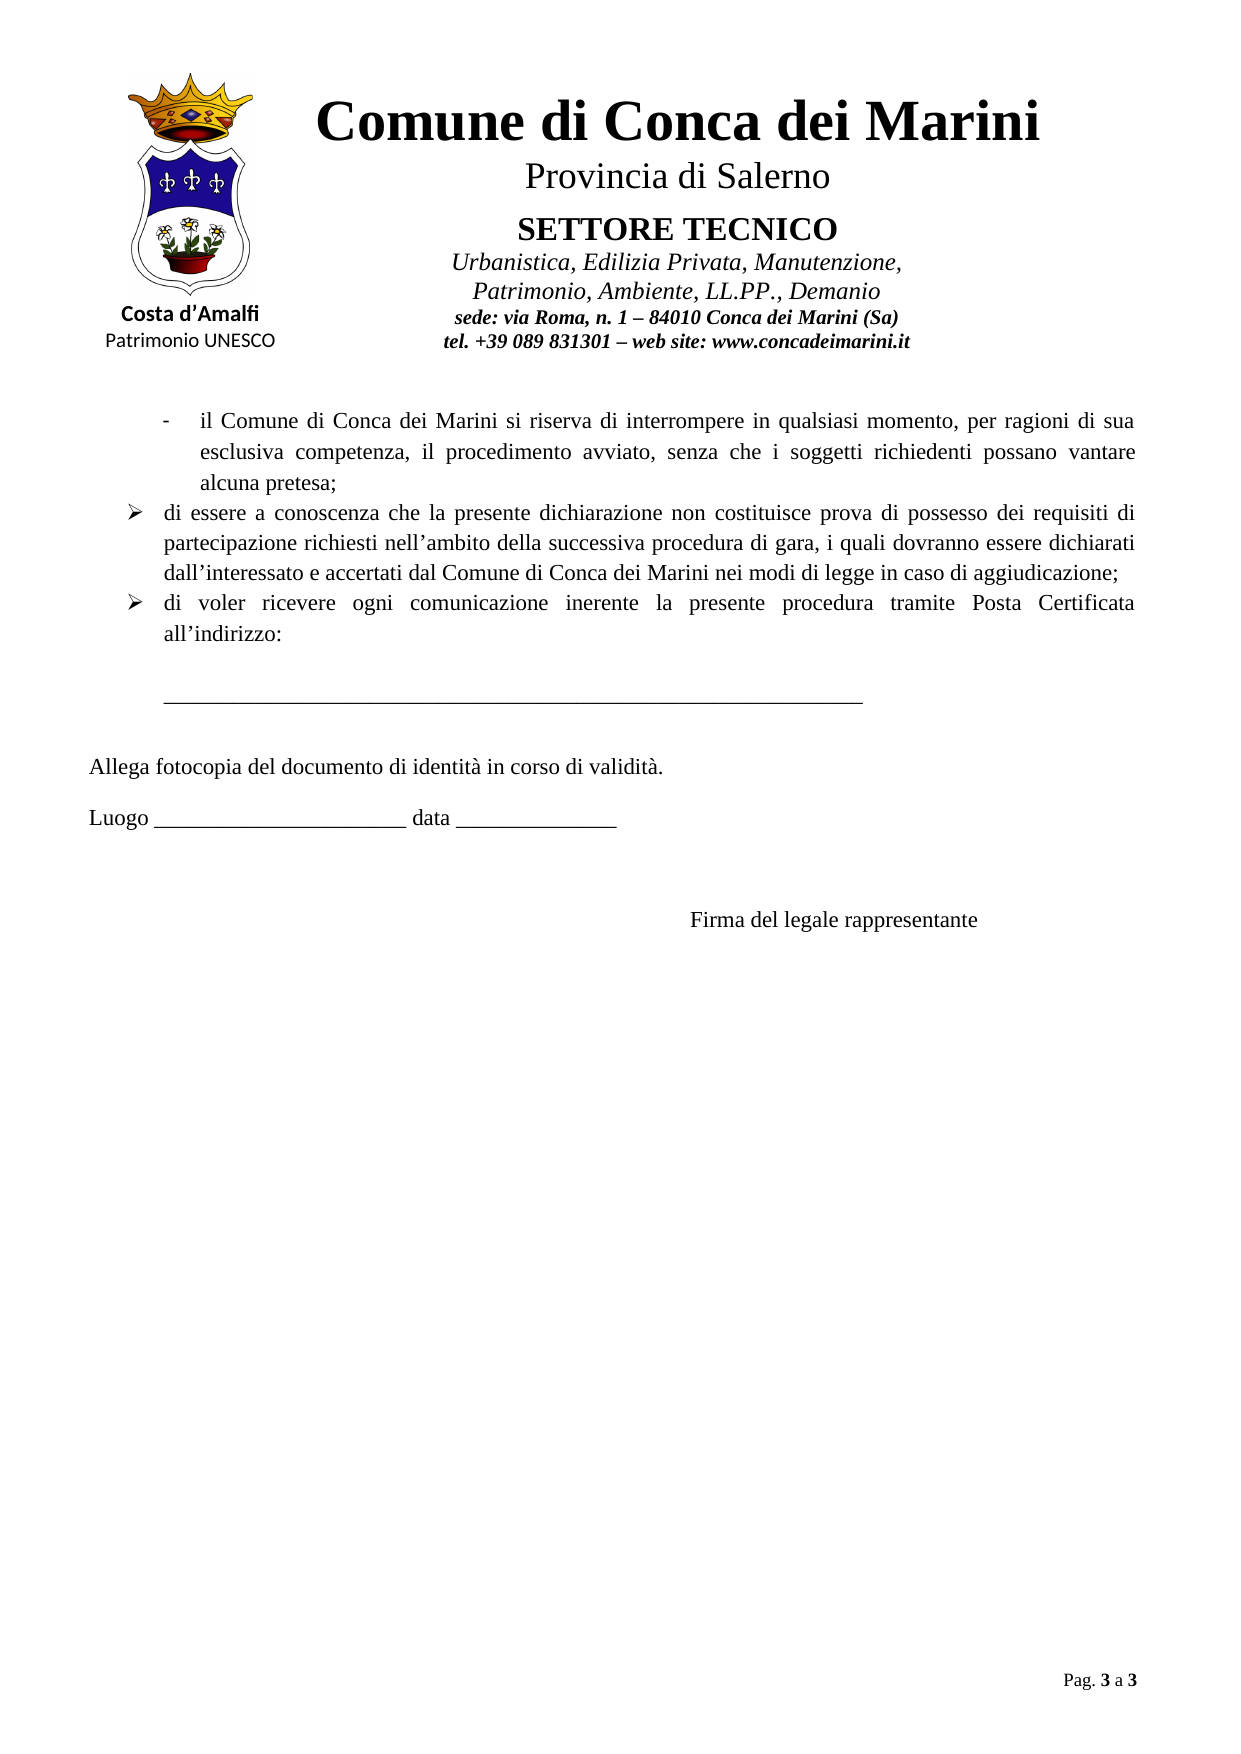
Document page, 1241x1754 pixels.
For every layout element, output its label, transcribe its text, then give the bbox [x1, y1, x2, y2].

text Allega fotocopia del documento di identità in corso di validità. [89, 753, 1137, 779]
list di voler ricevere ogni comunicazione inerente la presente procedura tramite Posta Certificata all’indirizzo: [126, 589, 1137, 646]
list di essere a conoscenza che la presente dichiarazione non costituisce prova di possesso dei requisiti di partecipazione richiesti nell’ambito della successiva procedura di gara, i quali dovranno essere dichiarati dall’interessato e accertati dal Comune di Conca dei Marini nei modi di legge in caso di aggiudicazione; [126, 499, 1137, 586]
list il Comune di Conca dei Marini si riserva di interrompere in qualsiasi momento, per ragioni di sua esclusiva competenza, il procedimento avviato, senza che i soggetti richiedenti possano vantare alcuna pretesa; [162, 406, 1137, 495]
text Firma del legale rappresentante [457, 906, 1137, 932]
text _____________________________________________________________ [164, 680, 1137, 706]
text Luogo ______________________ data ______________ [89, 804, 1137, 830]
picture [128, 73, 253, 300]
